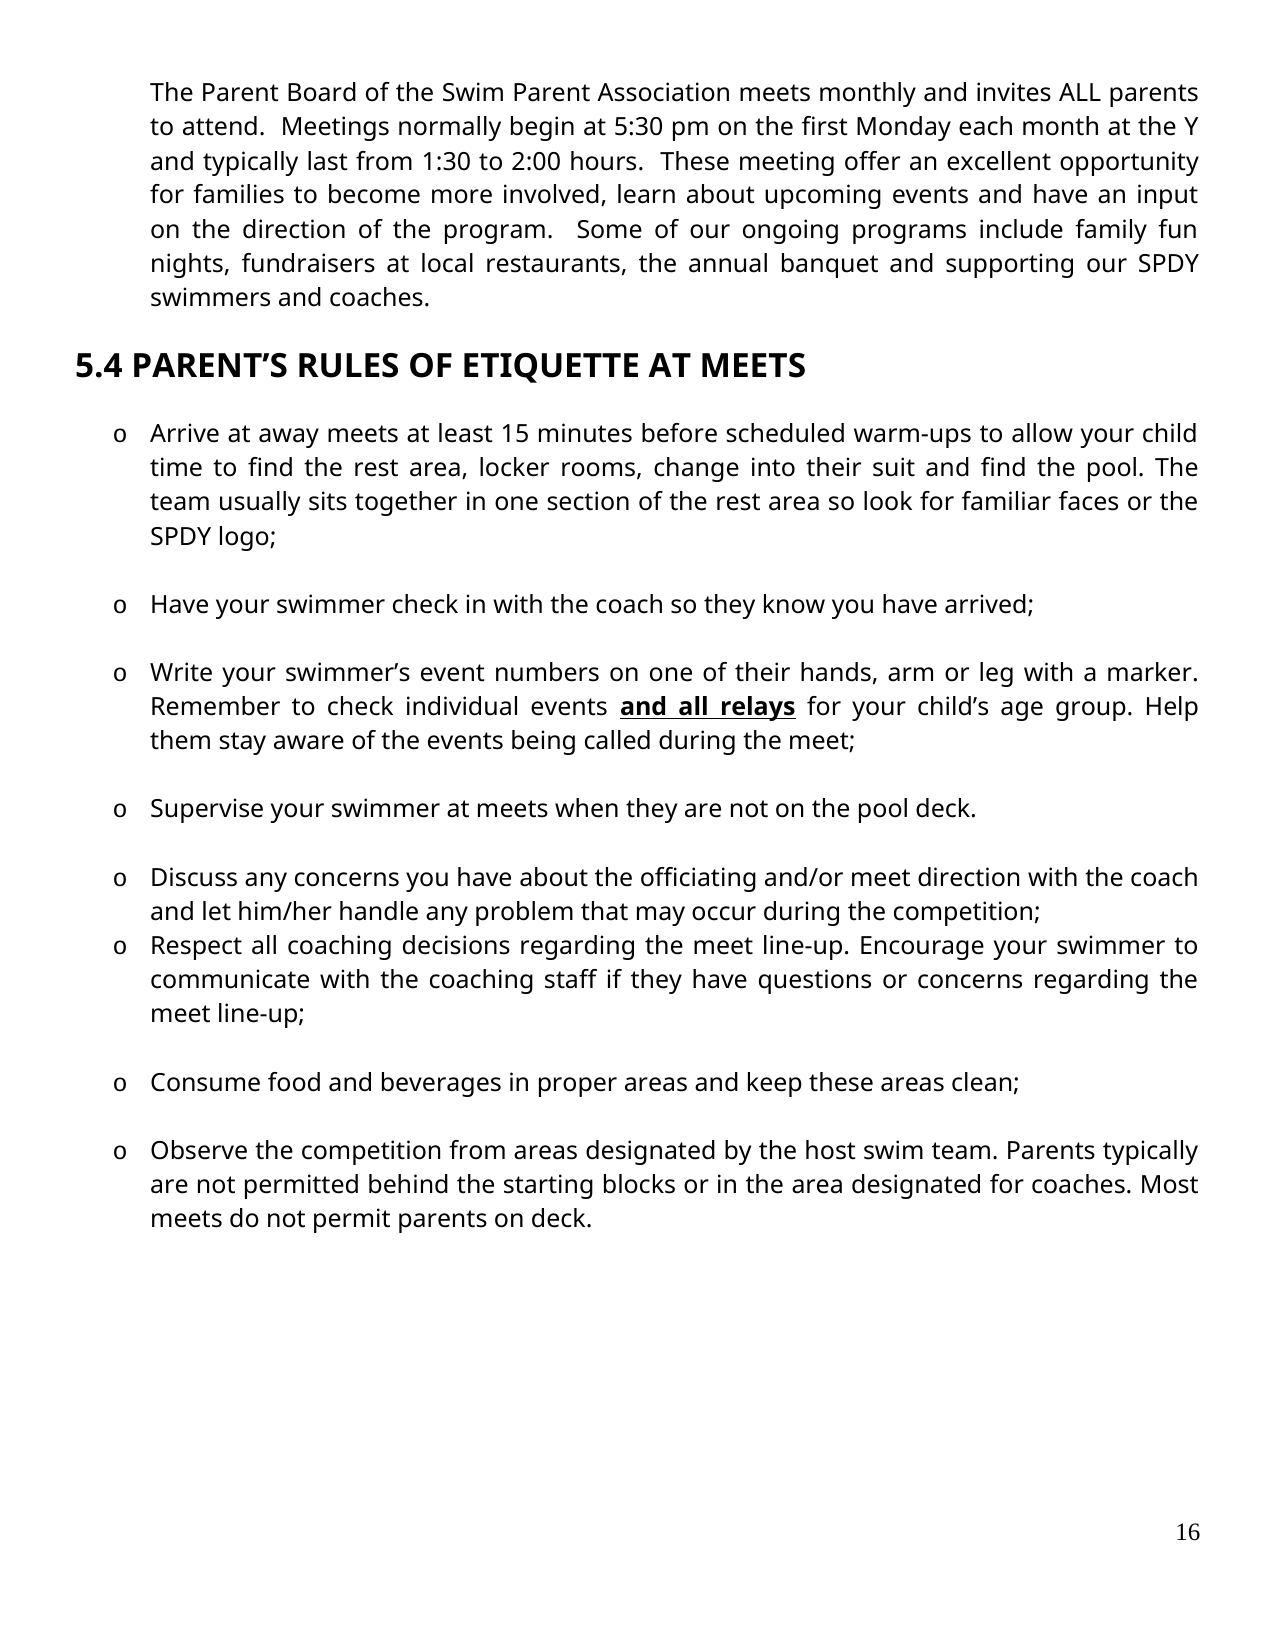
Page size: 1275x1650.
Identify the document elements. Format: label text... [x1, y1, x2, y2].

list Have your swimmer check in with the coach so they know you have arrived; [112, 586, 1200, 621]
list Respect all coaching decisions regarding the meet line-up. Encourage your swimmer to communicate with the coaching staff if they have questions or concerns regarding the meet line-up; [112, 928, 1200, 1030]
text The Parent Board of the Swim Parent Association meets monthly and invites ALL parents to attend. Meetings normally begin at 5:30 pm on the first Monday each month at the Y and typically last from 1:30 to 2:00 hours. These meeting offer an excellent opportunity for families to become more involved, learn about upcoming events and have an input on the direction of the program. Some of our ongoing programs include family fun nights, fundraisers at local restaurants, the annual banquet and supporting our SPDY swimmers and coaches. [150, 75, 1200, 313]
text 5.4 PARENT’S RULES OF ETIQUETTE AT MEETS [75, 342, 1200, 387]
list Observe the competition from areas designated by the host swim team. Parents typically are not permitted behind the starting blocks or in the area designated for coaches. Most meets do not permit parents on deck. [112, 1132, 1200, 1235]
list Consume food and beverages in proper areas and keep these areas clean; [112, 1064, 1200, 1098]
list Supervise your swimmer at meets when they are not on the pool deck. [112, 791, 1200, 825]
list Arrive at away meets at least 15 minutes before scheduled warm-ups to allow your child time to find the rest area, locker rooms, change into their suit and find the pool. The team usually sits together in one section of the rest area so look for familiar faces or the SPDY logo; [112, 416, 1200, 552]
list Discuss any concerns you have about the officiating and/or meet direction with the coach and let him/her handle any problem that may occur during the competition; [112, 859, 1200, 928]
list Write your swimmer’s event numbers on one of their hands, arm or leg with a marker. Remember to check individual events and all relays for your child’s age group. Help them stay aware of the events being called during the meet; [112, 654, 1200, 757]
